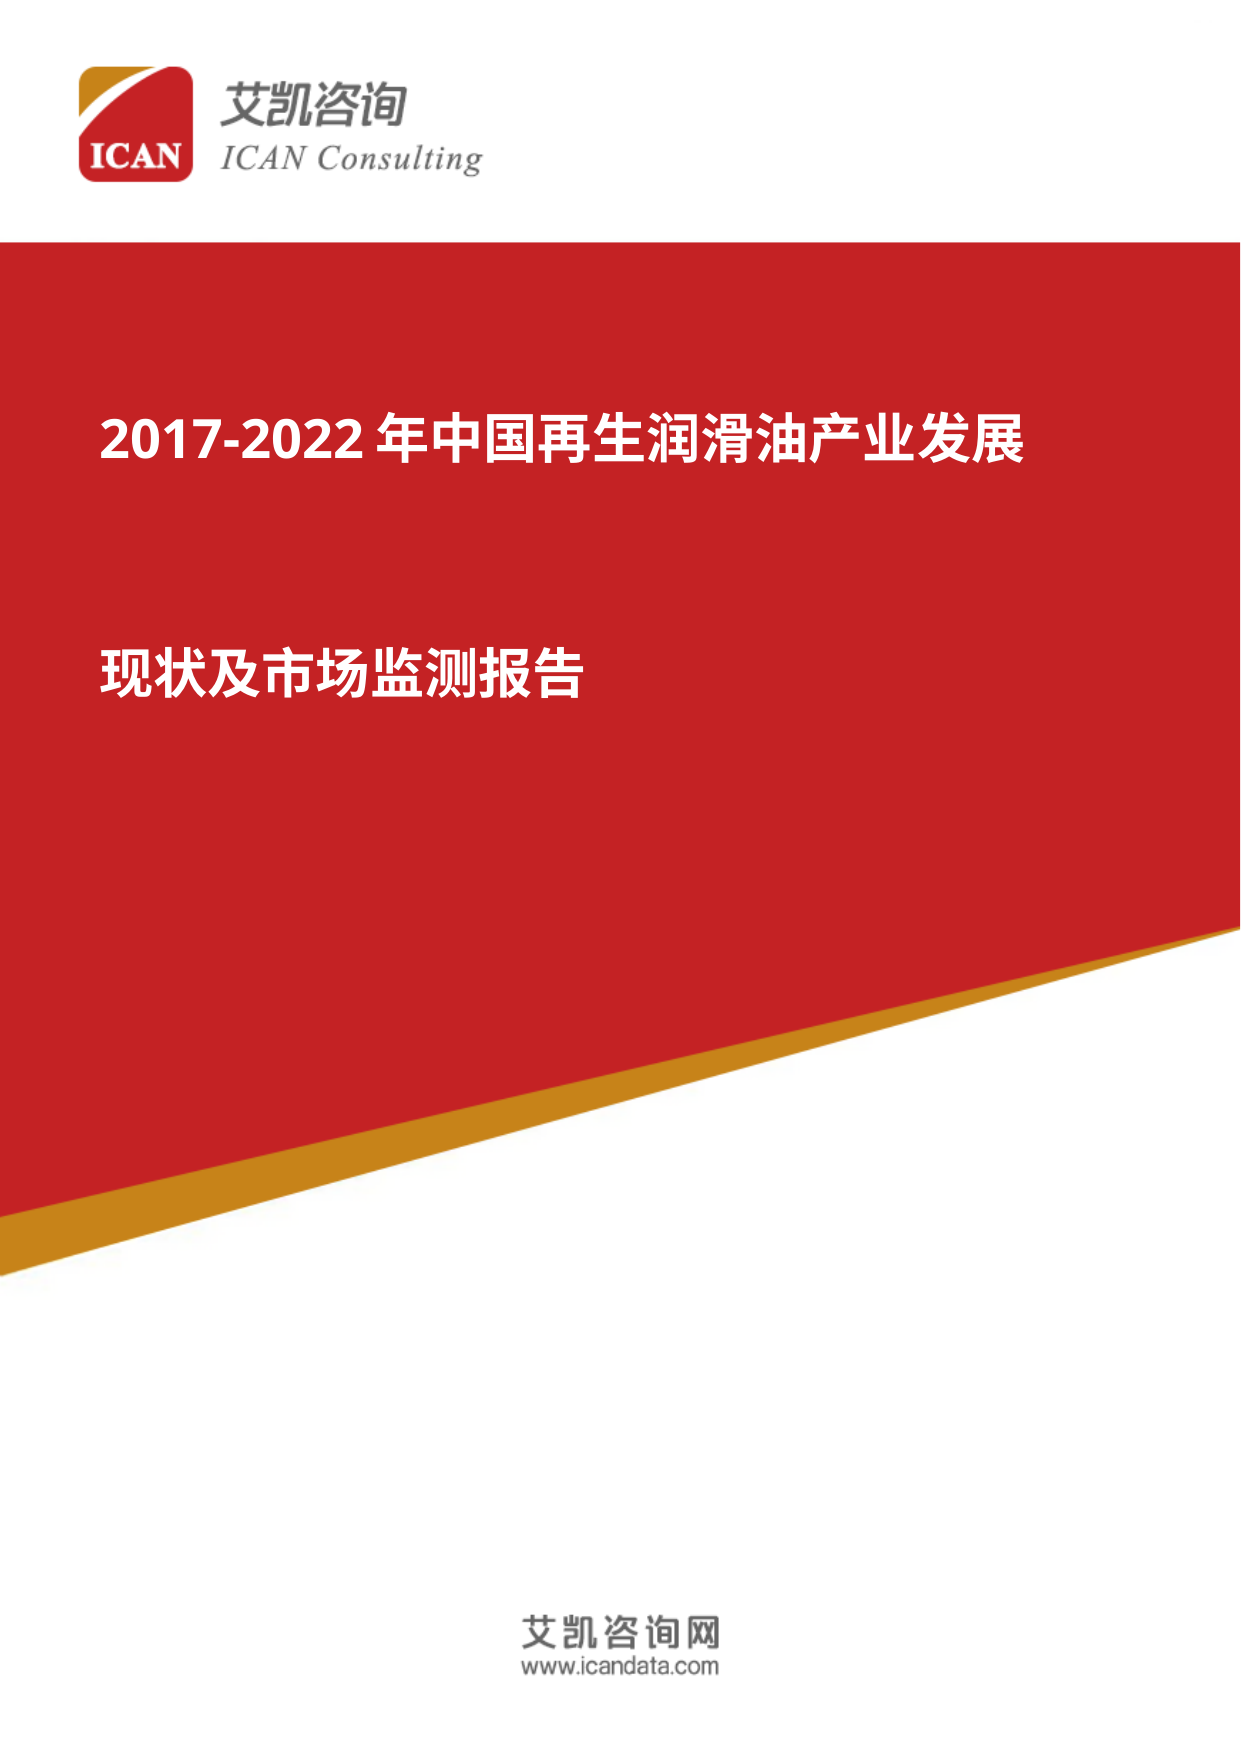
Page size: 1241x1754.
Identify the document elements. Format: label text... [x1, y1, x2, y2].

subtitle 2017-2022年中国再生润滑油产业发展现状及市场监测报告 [99, 386, 1053, 718]
picture [0, 5, 1241, 1754]
